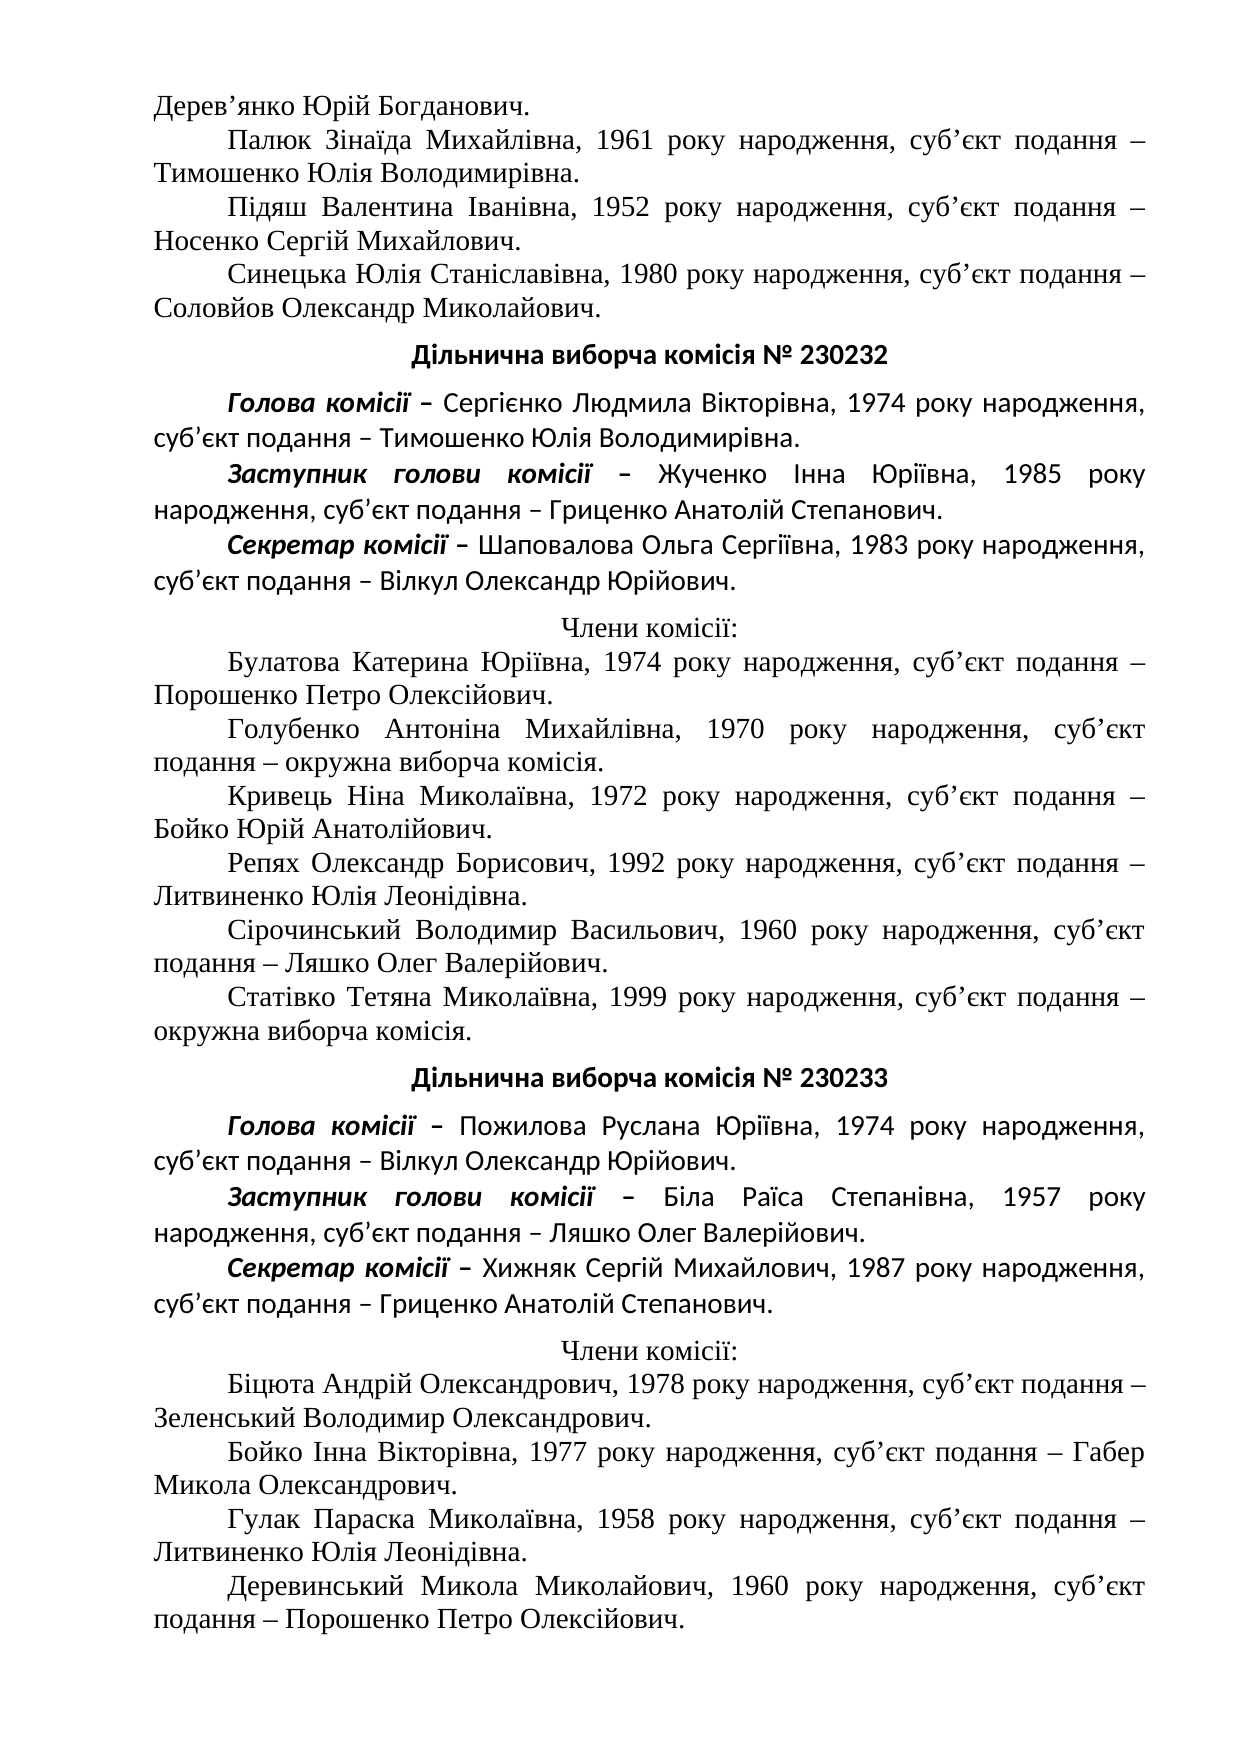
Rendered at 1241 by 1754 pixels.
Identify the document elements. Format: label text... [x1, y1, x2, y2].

table_cell Статівко Тетяна Миколаївна, 1999 року народження, суб’єкт подання – окружна виборча комісія. [142, 979, 1157, 1046]
table_cell Члени комісії: [142, 1321, 1157, 1367]
table_cell Біцюта Андрій Олександрович, 1978 року народження, суб’єкт подання – Зеленський Володимир Олександрович. [142, 1367, 1157, 1434]
table_cell Дільнична виборча комісія № 230233 [142, 1046, 1157, 1107]
table_cell Члени комісії: [142, 598, 1157, 644]
table_cell Палюк Зінаїда Михайлівна, 1961 року народження, суб’єкт подання – Тимошенко Юлія Володимирівна. [142, 122, 1157, 189]
table_cell Гулак Параска Миколаївна, 1958 року народження, суб’єкт подання – Литвиненко Юлія Леонідівна. [142, 1501, 1157, 1568]
table_cell Сірочинський Володимир Васильович, 1960 року народження, суб’єкт подання – Ляшко Олег Валерійович. [142, 912, 1157, 979]
table_cell Репях Олександр Борисович, 1992 року народження, суб’єкт подання – Литвиненко Юлія Леонідівна. [142, 845, 1157, 912]
table_cell Голова комісії – Пожилова Руслана Юріївна, 1974 року народження, суб’єкт подання – Вілкул Олександр Юрійович. [142, 1107, 1157, 1178]
table_cell Секретар комісії – Хижняк Сергій Михайлович, 1987 року народження, суб’єкт подання – Гриценко Анатолій Степанович. [142, 1249, 1157, 1321]
table_cell Бойко Інна Вікторівна, 1977 року народження, суб’єкт подання – Габер Микола Олександрович. [142, 1434, 1157, 1501]
table_cell Булатова Катерина Юріївна, 1974 року народження, суб’єкт подання – Порошенко Петро Олексійович. [142, 644, 1157, 711]
table_cell Заступник голови комісії – Біла Раїса Степанівна, 1957 року народження, суб’єкт подання – Ляшко Олег Валерійович. [142, 1178, 1157, 1249]
table_cell Секретар комісії – Шаповалова Ольга Сергіївна, 1983 року народження, суб’єкт подання – Вілкул Олександр Юрійович. [142, 526, 1157, 598]
table_cell Дільнична виборча комісія № 230232 [142, 323, 1157, 384]
table_cell Кривець Ніна Миколаївна, 1972 року народження, суб’єкт подання – Бойко Юрій Анатолійович. [142, 778, 1157, 845]
table_cell Деревинський Микола Миколайович, 1960 року народження, суб’єкт подання – Порошенко Петро Олексійович. [142, 1568, 1157, 1635]
table_cell Заступник голови комісії – Жученко Інна Юріївна, 1985 року народження, суб’єкт подання – Гриценко Анатолій Степанович. [142, 455, 1157, 526]
table_cell Голубенко Антоніна Михайлівна, 1970 року народження, суб’єкт подання – окружна виборча комісія. [142, 711, 1157, 778]
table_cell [142, 89, 1157, 122]
table_cell Синецька Юлія Станіславівна, 1980 року народження, суб’єкт подання – Соловйов Олександр Миколайович. [142, 256, 1157, 323]
table_cell Голова комісії – Сергієнко Людмила Вікторівна, 1974 року народження, суб’єкт подання – Тимошенко Юлія Володимирівна. [142, 384, 1157, 455]
table_cell Підяш Валентина Іванівна, 1952 року народження, суб’єкт подання – Носенко Сергій Михайлович. [142, 189, 1157, 256]
